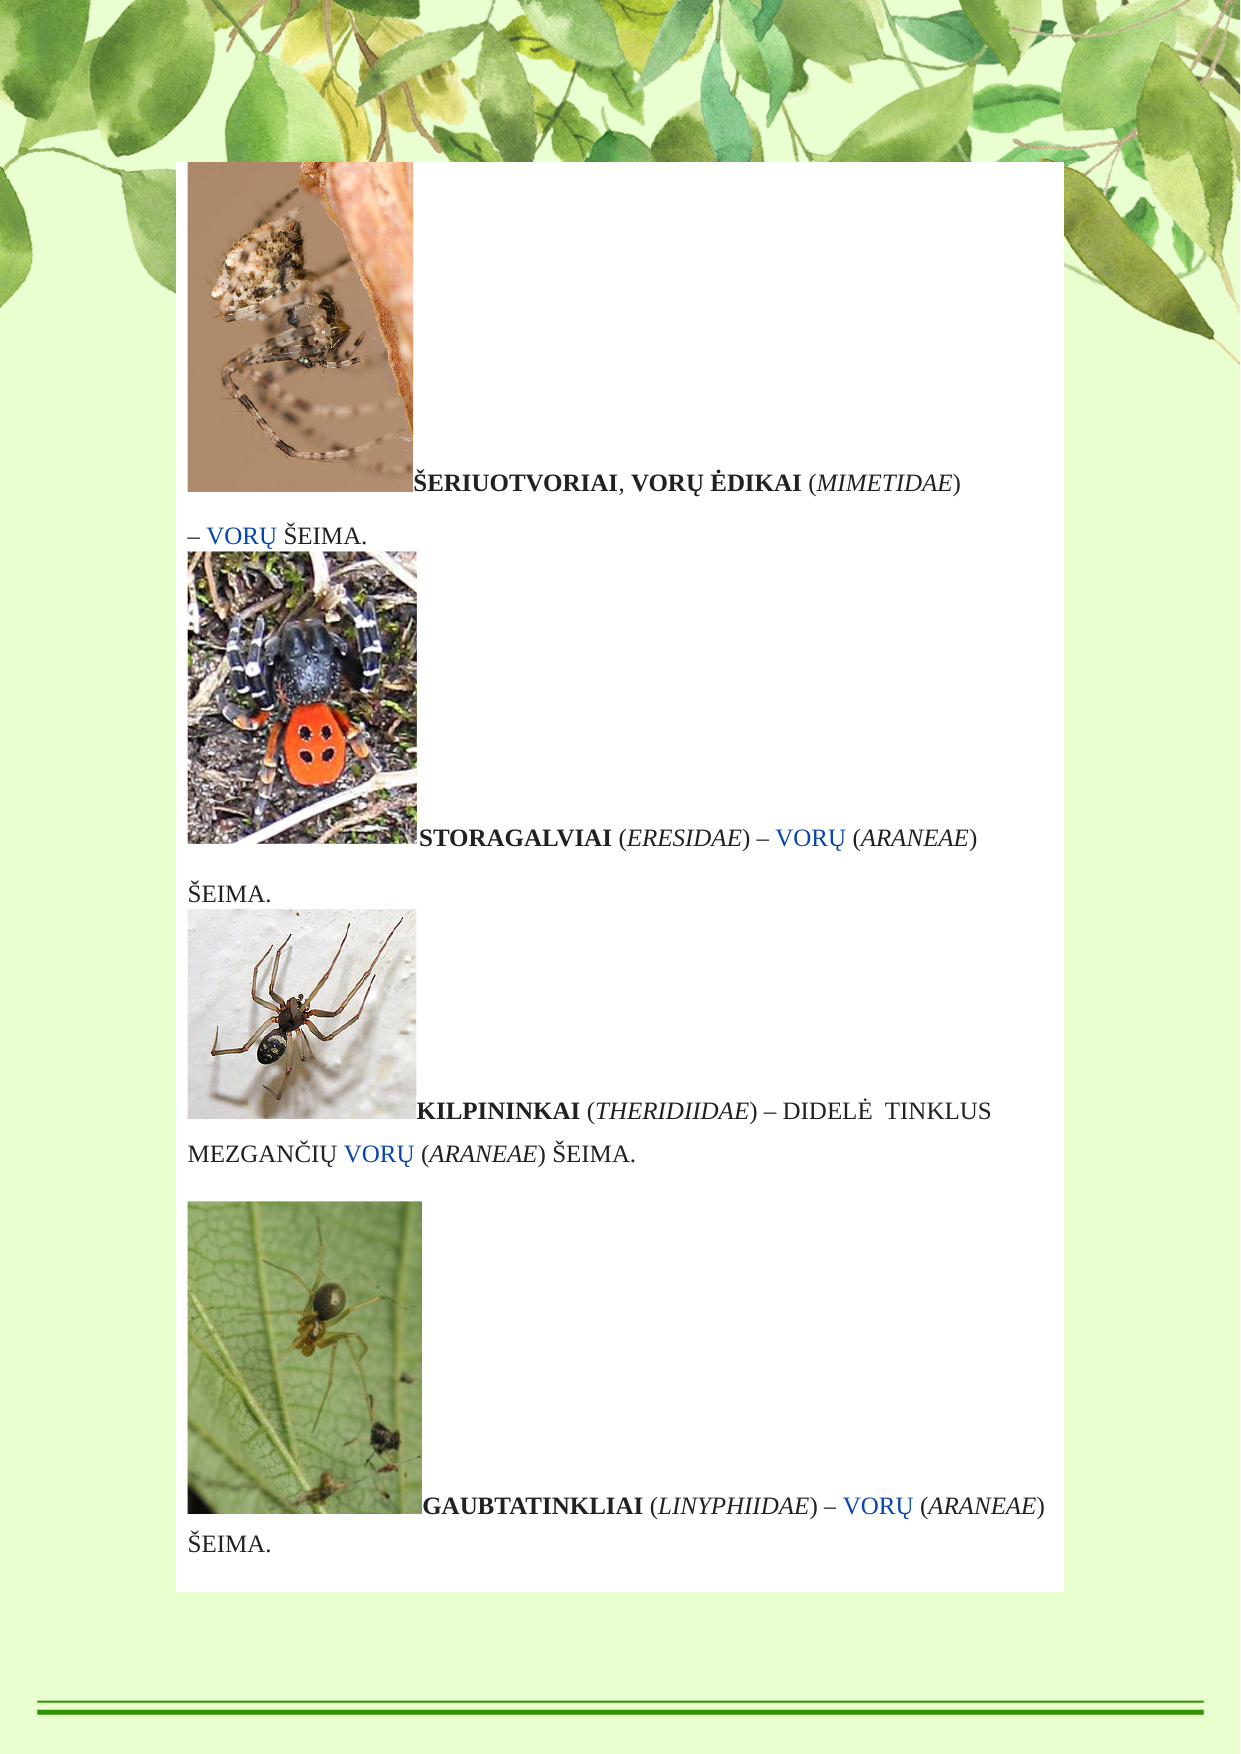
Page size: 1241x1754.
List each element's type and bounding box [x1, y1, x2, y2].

table_cell [176, 162, 1064, 1592]
picture [0, 0, 1241, 1754]
